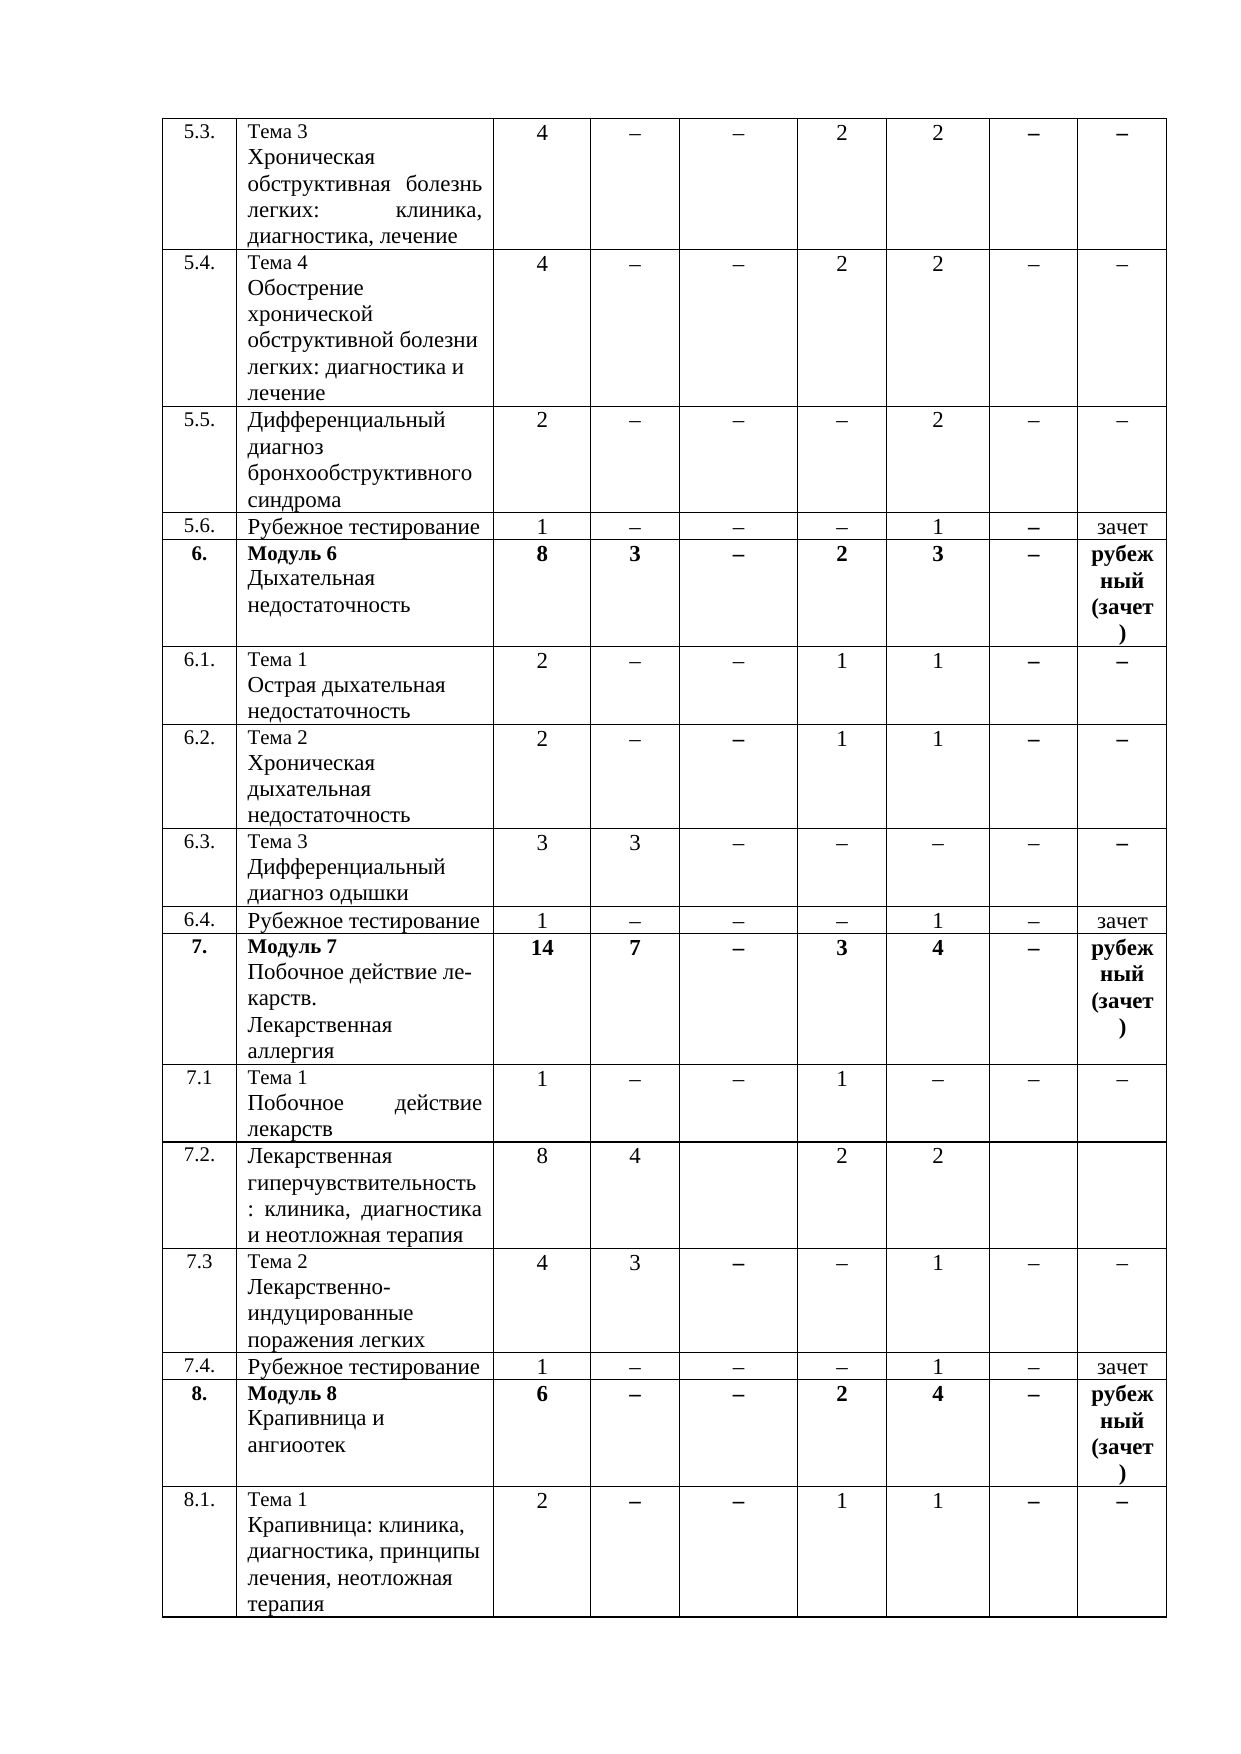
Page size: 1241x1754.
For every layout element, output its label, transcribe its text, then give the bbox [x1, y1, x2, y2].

table_cell [1078, 1143, 1166, 1248]
table_cell ‒ [990, 934, 1077, 1063]
table_cell 1 [798, 1065, 886, 1141]
table_cell ‒ [798, 907, 886, 933]
table_cell 1 [494, 1353, 590, 1379]
table_cell ‒ [680, 513, 797, 539]
table_cell ‒ [680, 907, 797, 933]
table_cell 2 [798, 1143, 886, 1248]
table_cell 1 [887, 1487, 989, 1616]
table_cell ‒ [990, 1487, 1077, 1616]
table_cell ‒ [990, 907, 1077, 933]
table_cell ‒ [1078, 119, 1166, 249]
table_cell Тема 4 Обострение хронической обструктивной болезни легких: диагностика и лечение [237, 250, 493, 406]
table_cell 5.4. [163, 250, 236, 406]
table_cell 5.3. [163, 119, 236, 249]
table_cell 3 [887, 540, 989, 646]
table_cell ‒ [680, 1380, 797, 1486]
table_cell 1 [887, 1353, 989, 1379]
table_cell ‒ [798, 513, 886, 539]
table_cell 8 [494, 1143, 590, 1248]
table_cell [680, 1143, 797, 1248]
table_cell ‒ [591, 1380, 679, 1486]
table_cell 7 [591, 934, 679, 1063]
table_cell 7. [163, 934, 236, 1063]
table_cell Модуль 8 Крапивница и ангиоотек [237, 1380, 493, 1486]
table_cell 7.4. [163, 1353, 236, 1379]
table_cell ‒ [1078, 1487, 1166, 1616]
table_cell 1 [887, 513, 989, 539]
table_cell ‒ [591, 1353, 679, 1379]
table_cell 4 [494, 1249, 590, 1352]
table_cell ‒ [887, 1065, 989, 1141]
table_cell ‒ [591, 907, 679, 933]
table_cell 1 [887, 725, 989, 828]
table_cell 2 [798, 250, 886, 406]
table_cell ‒ [591, 407, 679, 512]
table_cell ‒ [798, 407, 886, 512]
table_cell ‒ [680, 934, 797, 1063]
table_cell 2 [887, 407, 989, 512]
table_cell ‒ [591, 1065, 679, 1141]
table_cell 1 [887, 907, 989, 933]
table_cell ‒ [680, 647, 797, 724]
table_cell 3 [591, 1249, 679, 1352]
table_cell ‒ [1078, 407, 1166, 512]
table_cell ‒ [990, 1249, 1077, 1352]
table_cell Рубежное тестирование [237, 513, 493, 539]
table_cell ‒ [1078, 1249, 1166, 1352]
table_cell ‒ [680, 1353, 797, 1379]
table_cell Тема 2 Хроническая дыхательная недостаточность [237, 725, 493, 828]
table_cell Тема 3 Хроническая обструктивная болезнь легких: клиника, диагностика, лечение [237, 119, 493, 249]
table_cell 2 [887, 250, 989, 406]
table_cell 7.3 [163, 1249, 236, 1352]
table_cell ‒ [680, 725, 797, 828]
table_cell ‒ [680, 540, 797, 646]
table_cell ‒ [887, 829, 989, 906]
table_cell 7.2. [163, 1143, 236, 1248]
table_cell Лекарственная гиперчувствительность: клиника, диагностика и неотложная терапия [237, 1143, 493, 1248]
table_cell ‒ [990, 513, 1077, 539]
table_cell ‒ [591, 119, 679, 249]
table_cell Модуль 7 Побочное действие ле-карств. Лекарственная аллергия [237, 934, 493, 1063]
table_cell 3 [798, 934, 886, 1063]
table_cell ‒ [680, 1249, 797, 1352]
table_cell 8.1. [163, 1487, 236, 1616]
table_cell ‒ [1078, 725, 1166, 828]
table_cell 3 [591, 540, 679, 646]
table_cell ‒ [798, 829, 886, 906]
table_cell 14 [494, 934, 590, 1063]
table_cell ‒ [1078, 1065, 1166, 1141]
table_cell зачет [1078, 513, 1166, 539]
table_cell ‒ [680, 1487, 797, 1616]
table_cell 6.4. [163, 907, 236, 933]
table_cell ‒ [798, 1249, 886, 1352]
table_cell 4 [494, 250, 590, 406]
table_cell ‒ [990, 407, 1077, 512]
table_cell 7.1 [163, 1065, 236, 1141]
table_cell 3 [591, 829, 679, 906]
table_cell 2 [494, 407, 590, 512]
table_cell 2 [494, 725, 590, 828]
table_cell 2 [494, 647, 590, 724]
table_cell ‒ [591, 647, 679, 724]
table_cell Тема 2 Лекарственно-индуцированные поражения легких [237, 1249, 493, 1352]
table_cell 2 [887, 119, 989, 249]
table_cell Тема 1 Побочное действие лекарств [237, 1065, 493, 1141]
table_cell Модуль 6 Дыхательная недостаточность [237, 540, 493, 646]
table_cell Тема 1 Крапивница: клиника, диагностика, принципы лечения, неотложная терапия [237, 1487, 493, 1616]
table_cell 1 [798, 1487, 886, 1616]
table_cell ‒ [591, 250, 679, 406]
table_cell ‒ [990, 829, 1077, 906]
table_cell 1 [494, 907, 590, 933]
table_cell ‒ [990, 725, 1077, 828]
table_cell 8 [494, 540, 590, 646]
table_cell 2 [887, 1143, 989, 1248]
table_cell 2 [798, 119, 886, 249]
table_cell зачет [1078, 1353, 1166, 1379]
table_cell 1 [494, 1065, 590, 1141]
table_cell ‒ [990, 1065, 1077, 1141]
table_cell рубежный (зачет) [1078, 934, 1166, 1063]
table_cell 2 [798, 1380, 886, 1486]
table_cell 5.5. [163, 407, 236, 512]
table_cell ‒ [990, 1353, 1077, 1379]
table_cell 6 [494, 1380, 590, 1486]
table_cell 1 [494, 513, 590, 539]
table_cell 6.1. [163, 647, 236, 724]
table_cell зачет [1078, 907, 1166, 933]
table_cell ‒ [680, 407, 797, 512]
table_cell ‒ [680, 829, 797, 906]
table_cell 6.2. [163, 725, 236, 828]
table_cell ‒ [1078, 250, 1166, 406]
table_cell 8. [163, 1380, 236, 1486]
table_cell 6. [163, 540, 236, 646]
table_cell ‒ [591, 513, 679, 539]
table_cell 4 [494, 119, 590, 249]
table_cell ‒ [680, 250, 797, 406]
table_cell ‒ [1078, 829, 1166, 906]
table_cell рубежный (зачет) [1078, 1380, 1166, 1486]
table_cell Тема 1 Острая дыхательная недостаточность [237, 647, 493, 724]
table_cell ‒ [680, 119, 797, 249]
table_cell ‒ [990, 119, 1077, 249]
table_cell ‒ [990, 540, 1077, 646]
table_cell 2 [494, 1487, 590, 1616]
table_cell ‒ [591, 1487, 679, 1616]
table_cell 4 [887, 934, 989, 1063]
table_cell 2 [798, 540, 886, 646]
table_cell ‒ [1078, 647, 1166, 724]
table_cell 3 [494, 829, 590, 906]
table_cell 6.3. [163, 829, 236, 906]
table_cell Тема 3 Дифференциальный диагноз одышки [237, 829, 493, 906]
table_cell ‒ [990, 647, 1077, 724]
table_cell ‒ [798, 1353, 886, 1379]
table_cell Рубежное тестирование [237, 1353, 493, 1379]
table_cell 1 [798, 725, 886, 828]
table_cell 1 [887, 647, 989, 724]
table_cell ‒ [990, 250, 1077, 406]
table_cell рубежный (зачет) [1078, 540, 1166, 646]
table_cell Рубежное тестирование [237, 907, 493, 933]
table_cell ‒ [591, 725, 679, 828]
table_cell ‒ [680, 1065, 797, 1141]
table_cell 1 [798, 647, 886, 724]
table_cell 1 [887, 1249, 989, 1352]
table_cell ‒ [990, 1380, 1077, 1486]
table_cell 4 [887, 1380, 989, 1486]
table_cell 4 [591, 1143, 679, 1248]
table_cell 5.6. [163, 513, 236, 539]
table_cell [990, 1143, 1077, 1248]
table_cell Дифференциальный диагноз бронхообструктивного синдрома [237, 407, 493, 512]
